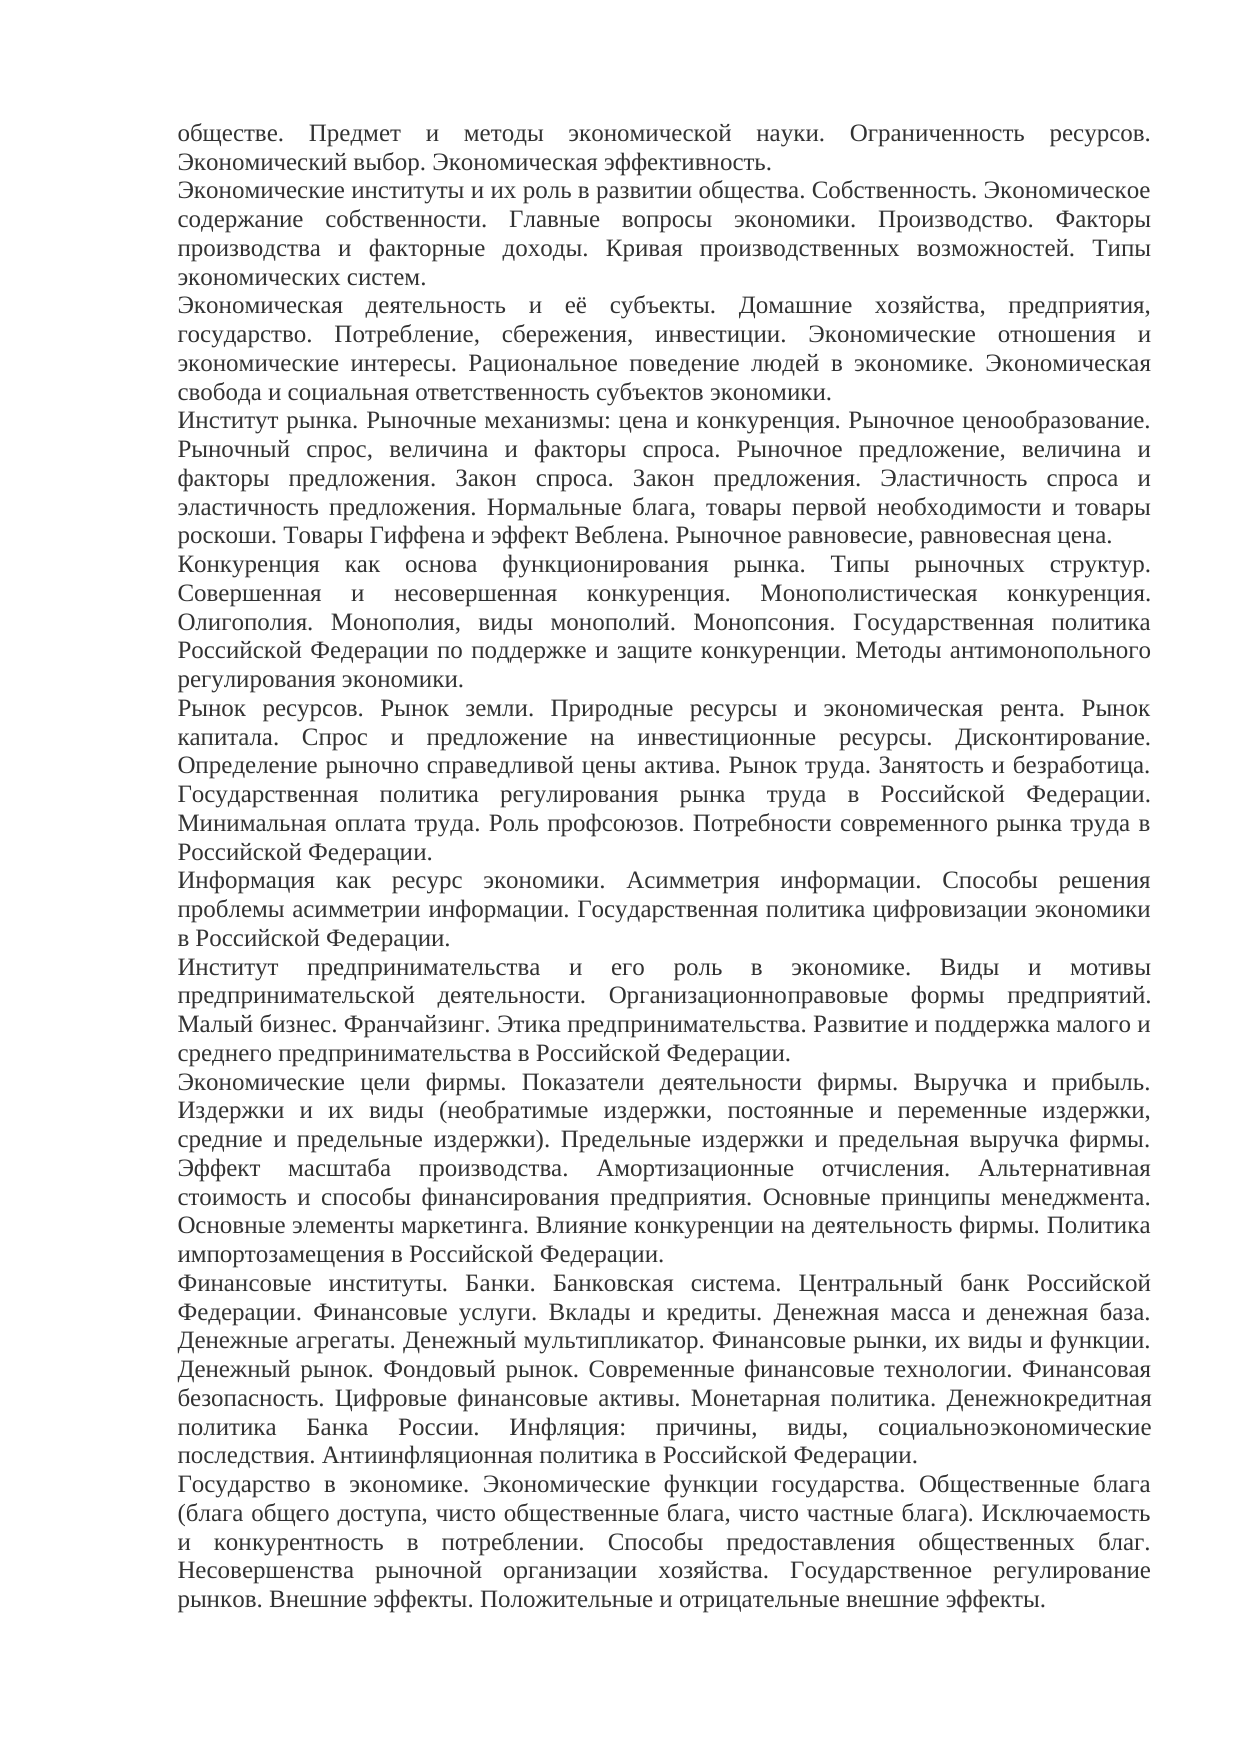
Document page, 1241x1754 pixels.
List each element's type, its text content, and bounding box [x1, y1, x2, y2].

text Государство в экономике. Экономические функции государства. Общественные блага (блага общего доступа, чисто общественные блага, чисто частные блага). Исключаемость и конкурентность в потреблении. Способы предоставления общественных благ. Несовершенства рыночной организации хозяйства. Государственное регулирование рынков. Внешние эффекты. Положительные и отрицательные внешние эффекты. [177, 1469, 1152, 1613]
text Экономические цели фирмы. Показатели деятельности фирмы. Выручка и прибыль. Издержки и их виды (необратимые издержки, постоянные и переменные издержки, средние и предельные издержки). Предельные издержки и предельная выручка фирмы. Эффект масштаба производства. Амортизационные отчисления. Альтернативная стоимость и способы финансирования предприятия. Основные принципы менеджмента. Основные элементы маркетинга. Влияние конкуренции на деятельность фирмы. Политика импортозамещения в Российской Федерации. [177, 1067, 1152, 1268]
text Экономическая деятельность и её субъекты. Домашние хозяйства, предприятия, государство. Потребление, сбережения, инвестиции. Экономические отношения и экономические интересы. Рациональное поведение людей в экономике. Экономическая свобода и социальная ответственность субъектов экономики. [177, 291, 1152, 406]
text Институт рынка. Рыночные механизмы: цена и конкуренция. Рыночное ценообразование. Рыночный спрос, величина и факторы спроса. Рыночное предложение, величина и факторы предложения. Закон спроса. Закон предложения. Эластичность спроса и эластичность предложения. Нормальные блага, товары первой необходимости и товары роскоши. Товары Гиффена и эффект Веблена. Рыночное равновесие, равновесная цена. [177, 406, 1152, 549]
text Рынок ресурсов. Рынок земли. Природные ресурсы и экономическая рента. Рынок капитала. Спрос и предложение на инвестиционные ресурсы. Дисконтирование. Определение рыночно справедливой цены актива. Рынок труда. Занятость и безработица. Государственная политика регулирования рынка труда в Российской Федерации. Минимальная оплата труда. Роль профсоюзов. Потребности современного рынка труда в Российской Федерации. [177, 693, 1152, 866]
text Институт предпринимательства и его роль в экономике. Виды и мотивы предпринимательской деятельности. Организационноправовые формы предприятий. Малый бизнес. Франчайзинг. Этика предпринимательства. Развитие и поддержка малого и среднего предпринимательства в Российской Федерации. [177, 952, 1152, 1067]
text Финансовые институты. Банки. Банковская система. Центральный банк Российской Федерации. Финансовые услуги. Вклады и кредиты. Денежная масса и денежная база. Денежные агрегаты. Денежный мультипликатор. Финансовые рынки, их виды и функции. Денежный рынок. Фондовый рынок. Современные финансовые технологии. Финансовая безопасность. Цифровые финансовые активы. Монетарная политика. Денежнокредитная политика Банка России. Инфляция: причины, виды, социальноэкономические последствия. Антиинфляционная политика в Российской Федерации. [177, 1268, 1152, 1469]
text Информация как ресурс экономики. Асимметрия информации. Способы решения проблемы асимметрии информации. Государственная политика цифровизации экономики в Российской Федерации. [177, 866, 1152, 952]
text Конкуренция как основа функционирования рынка. Типы рыночных структур. Совершенная и несовершенная конкуренция. Монополистическая конкуренция. Олигополия. Монополия, виды монополий. Монопсония. Государственная политика Российской Федерации по поддержке и защите конкуренции. Методы антимонопольного регулирования экономики. [177, 549, 1152, 693]
text Экономические институты и их роль в развитии общества. Собственность. Экономическое содержание собственности. Главные вопросы экономики. Производство. Факторы производства и факторные доходы. Кривая производственных возможностей. Типы экономических систем. [177, 176, 1152, 291]
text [177, 118, 1152, 176]
